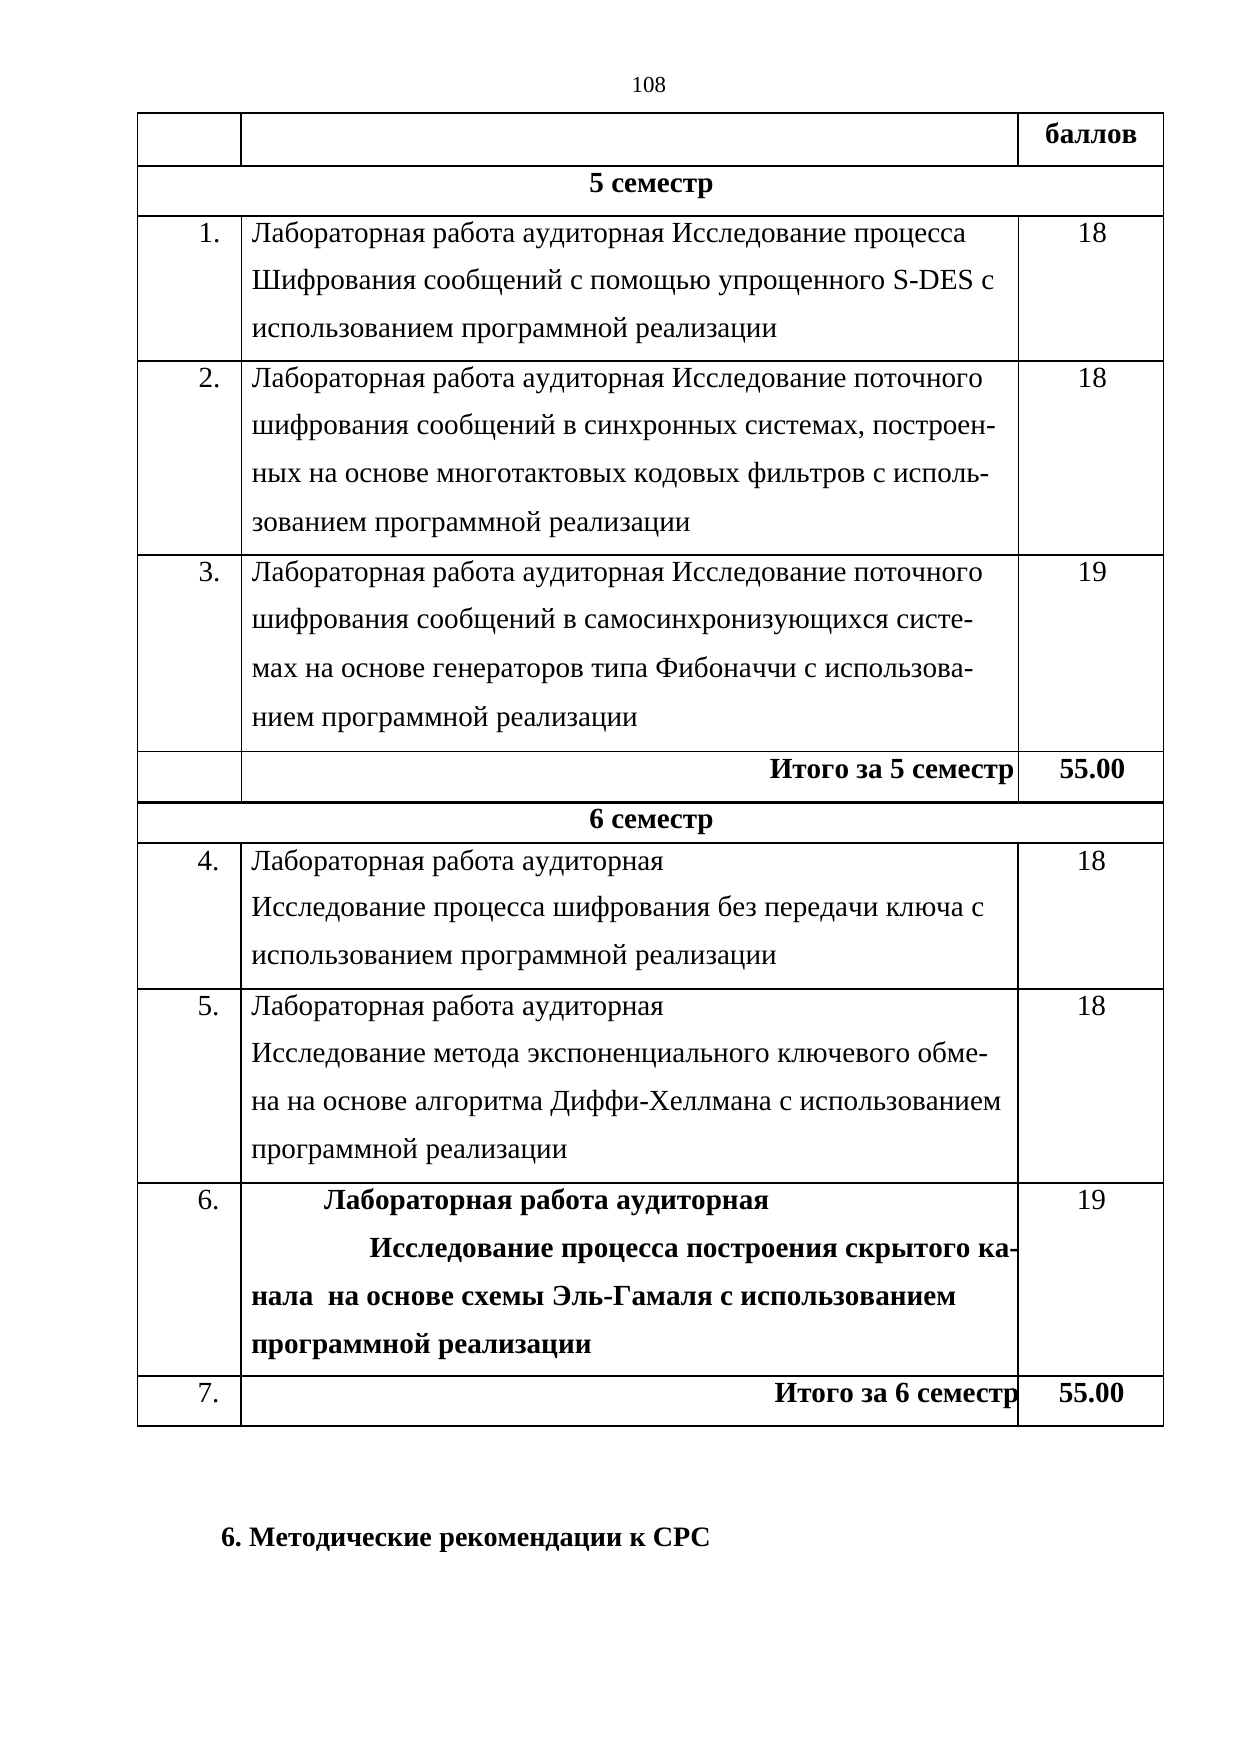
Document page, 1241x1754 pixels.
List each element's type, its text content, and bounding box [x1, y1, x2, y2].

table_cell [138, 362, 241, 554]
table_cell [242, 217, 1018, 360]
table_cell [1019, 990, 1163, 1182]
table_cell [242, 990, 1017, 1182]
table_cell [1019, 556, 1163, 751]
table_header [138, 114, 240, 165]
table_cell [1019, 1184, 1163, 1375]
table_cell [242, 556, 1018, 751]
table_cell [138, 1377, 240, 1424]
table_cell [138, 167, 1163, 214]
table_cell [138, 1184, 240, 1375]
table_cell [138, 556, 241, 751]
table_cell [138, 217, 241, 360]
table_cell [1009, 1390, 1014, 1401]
text 6. Методические рекомендации к СРС [221, 1519, 1182, 1552]
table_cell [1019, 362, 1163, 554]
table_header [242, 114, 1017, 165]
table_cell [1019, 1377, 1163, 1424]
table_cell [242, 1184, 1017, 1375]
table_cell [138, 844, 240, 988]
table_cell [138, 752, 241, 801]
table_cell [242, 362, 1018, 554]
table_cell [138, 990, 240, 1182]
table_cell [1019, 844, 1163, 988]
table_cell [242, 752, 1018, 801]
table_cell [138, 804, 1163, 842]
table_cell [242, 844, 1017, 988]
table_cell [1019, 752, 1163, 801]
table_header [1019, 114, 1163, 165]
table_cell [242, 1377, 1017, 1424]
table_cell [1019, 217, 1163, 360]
